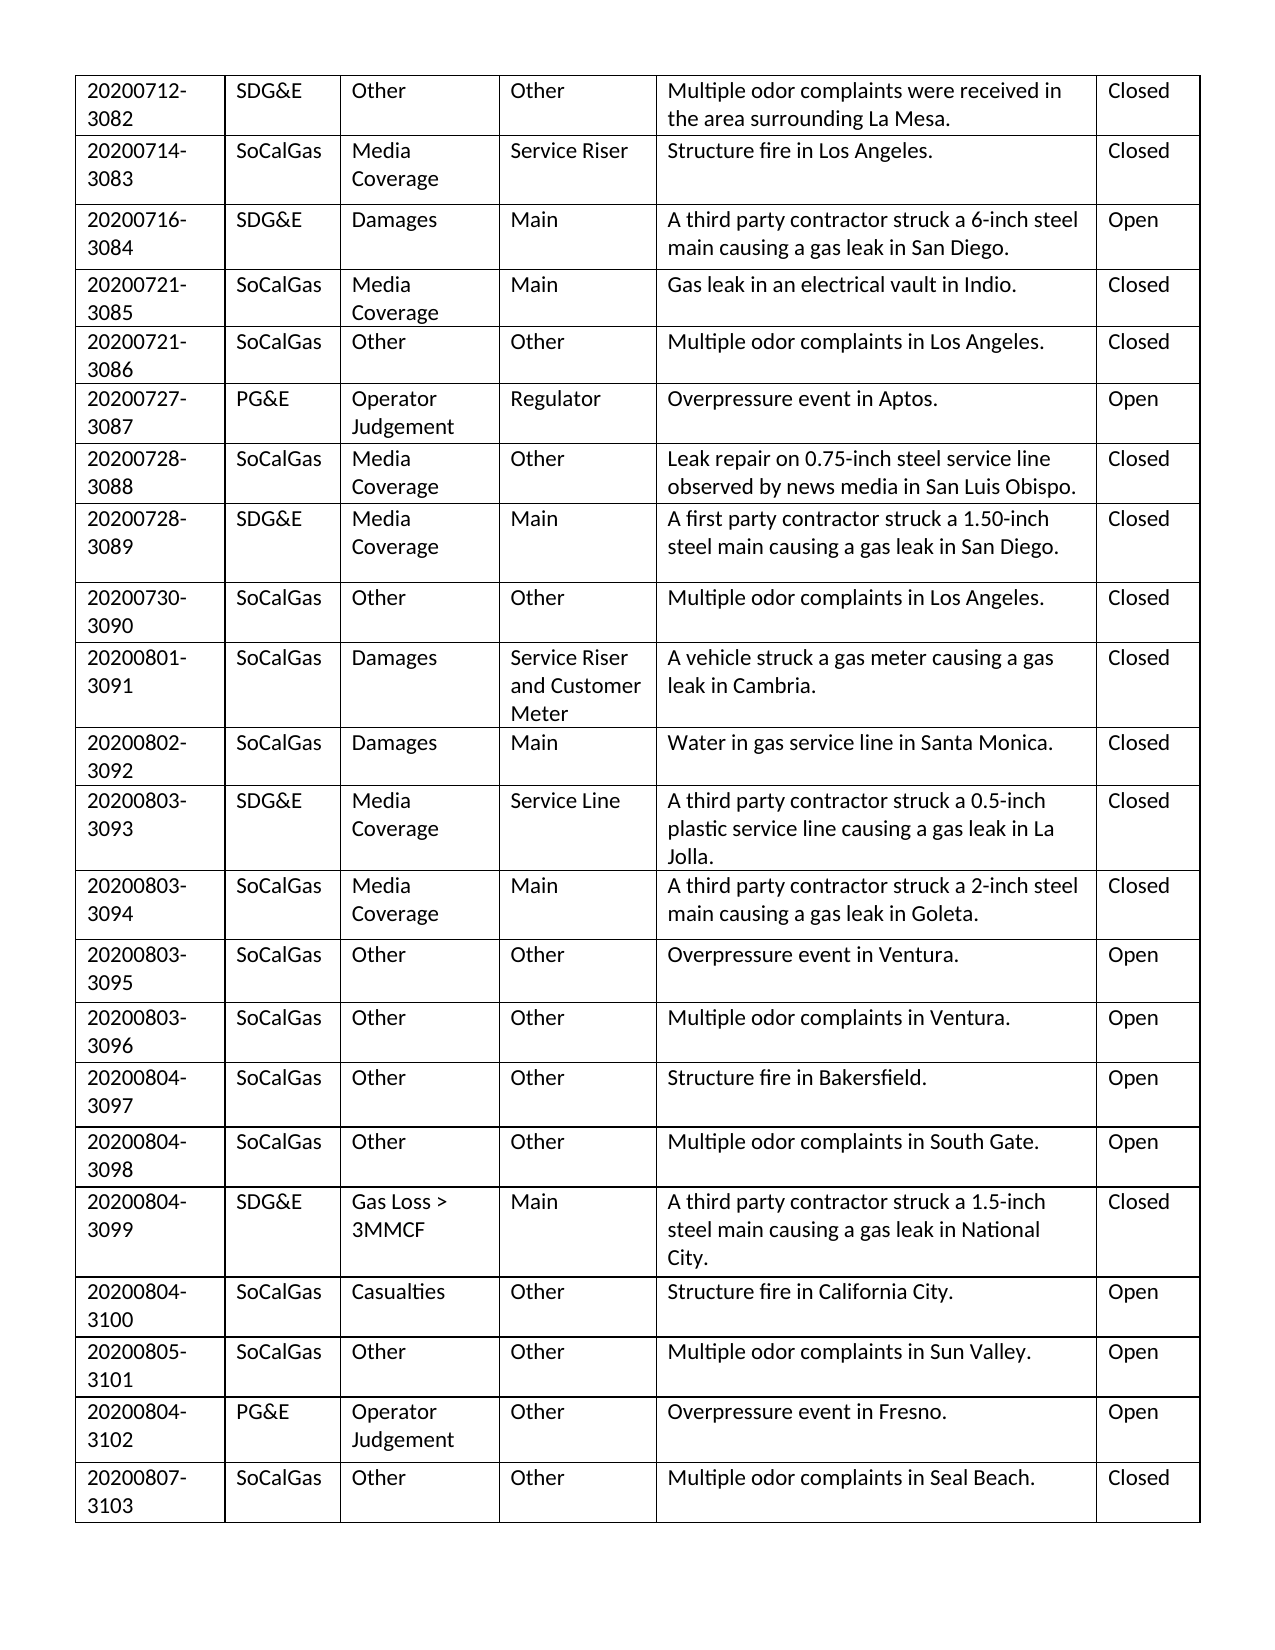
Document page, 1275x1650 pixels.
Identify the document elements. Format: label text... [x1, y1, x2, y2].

table_cell SoCalGas [226, 940, 340, 1002]
table_cell Other [341, 1338, 499, 1396]
table_cell A third party contractor struck a 1.5-inch steel main causing a gas leak in National City. [657, 1188, 1096, 1276]
table_cell Structure fire in California City. [657, 1278, 1096, 1336]
table_cell 20200721-3085 [76, 270, 224, 326]
table_cell SoCalGas [226, 1338, 340, 1396]
table_cell Operator Judgement [341, 384, 499, 443]
table_cell 20200728-3088 [76, 444, 224, 503]
table_cell Main [500, 871, 656, 939]
table_cell SDG&E [226, 786, 340, 870]
table_cell Other [341, 76, 499, 135]
table_cell Other [500, 1463, 656, 1522]
table_cell SDG&E [226, 76, 340, 135]
table_cell 20200803-3095 [76, 940, 224, 1002]
table_cell Other [341, 940, 499, 1002]
table_cell Open [1097, 1338, 1199, 1396]
table_cell Other [341, 1063, 499, 1126]
table_cell SoCalGas [226, 444, 340, 503]
table_cell Media Coverage [341, 786, 499, 870]
table_cell PG&E [226, 1398, 340, 1462]
table_cell 20200803-3094 [76, 871, 224, 939]
table_cell Leak repair on 0.75-inch steel service line observed by news media in San Luis Obispo. [657, 444, 1096, 503]
table_cell Open [1097, 1003, 1199, 1062]
table_cell Closed [1097, 1463, 1199, 1522]
table_cell Damages [341, 205, 499, 269]
table_cell Multiple odor complaints in Seal Beach. [657, 1463, 1096, 1522]
table_cell Main [500, 504, 656, 582]
table_cell Multiple odor complaints in Sun Valley. [657, 1338, 1096, 1396]
table_cell Main [500, 728, 656, 785]
table_cell Open [1097, 1398, 1199, 1462]
table_cell Multiple odor complaints in Los Angeles. [657, 327, 1096, 383]
table_cell Other [500, 444, 656, 503]
table_cell Other [500, 583, 656, 642]
table_cell 20200804-3098 [76, 1128, 224, 1186]
table_cell 20200803-3096 [76, 1003, 224, 1062]
table_cell 20200804-3099 [76, 1188, 224, 1276]
table_cell SDG&E [226, 205, 340, 269]
table_cell 20200802-3092 [76, 728, 224, 785]
table_cell Regulator [500, 384, 656, 443]
table_cell Overpressure event in Fresno. [657, 1398, 1096, 1462]
table_cell SoCalGas [226, 643, 340, 727]
table_cell 20200804-3097 [76, 1063, 224, 1126]
table_cell A first party contractor struck a 1.50-inch steel main causing a gas leak in San Diego. [657, 504, 1096, 582]
table_cell SDG&E [226, 1188, 340, 1276]
table_cell SoCalGas [226, 871, 340, 939]
table_cell SoCalGas [226, 728, 340, 785]
table_cell 20200801-3091 [76, 643, 224, 727]
table_cell Casualties [341, 1278, 499, 1336]
table_cell SoCalGas [226, 1063, 340, 1126]
table_cell Overpressure event in Aptos. [657, 384, 1096, 443]
table_cell Closed [1097, 786, 1199, 870]
table_cell Other [500, 327, 656, 383]
table_cell Media Coverage [341, 871, 499, 939]
table_cell Closed [1097, 504, 1199, 582]
table_cell Multiple odor complaints in Los Angeles. [657, 583, 1096, 642]
table_cell 20200730-3090 [76, 583, 224, 642]
table_cell Gas leak in an electrical vault in Indio. [657, 270, 1096, 326]
table_cell 20200727-3087 [76, 384, 224, 443]
table_cell Multiple odor complaints in Ventura. [657, 1003, 1096, 1062]
table_cell Other [341, 583, 499, 642]
table_cell Open [1097, 384, 1199, 443]
table_cell Gas Loss > 3MMCF [341, 1188, 499, 1276]
table_cell Structure fire in Bakersfield. [657, 1063, 1096, 1126]
table_cell Other [500, 1128, 656, 1186]
table_cell Closed [1097, 643, 1199, 727]
table_cell SoCalGas [226, 270, 340, 326]
table_cell Structure fire in Los Angeles. [657, 136, 1096, 204]
table_cell Closed [1097, 136, 1199, 204]
table_cell Other [500, 76, 656, 135]
table_cell Damages [341, 728, 499, 785]
table_cell Other [500, 1398, 656, 1462]
table_cell Service Riser [500, 136, 656, 204]
table_cell Closed [1097, 1188, 1199, 1276]
table_cell Multiple odor complaints in South Gate. [657, 1128, 1096, 1186]
table_cell Multiple odor complaints were received in the area surrounding La Mesa. [657, 76, 1096, 135]
table_cell Water in gas service line in Santa Monica. [657, 728, 1096, 785]
table_cell Main [500, 205, 656, 269]
table_cell 20200712-3082 [76, 76, 224, 135]
table_cell A vehicle struck a gas meter causing a gas leak in Cambria. [657, 643, 1096, 727]
table_cell SoCalGas [226, 583, 340, 642]
table_cell 20200714-3083 [76, 136, 224, 204]
table_cell Operator Judgement [341, 1398, 499, 1462]
table_cell Open [1097, 1128, 1199, 1186]
table_cell 20200716-3084 [76, 205, 224, 269]
table_cell 20200803-3093 [76, 786, 224, 870]
table_cell Other [500, 1003, 656, 1062]
table_cell A third party contractor struck a 6-inch steel main causing a gas leak in San Diego. [657, 205, 1096, 269]
table_cell Open [1097, 940, 1199, 1002]
table_cell Other [500, 1338, 656, 1396]
table_cell 20200804-3102 [76, 1398, 224, 1462]
table_cell PG&E [226, 384, 340, 443]
table_cell 20200807-3103 [76, 1463, 224, 1522]
table_cell Media Coverage [341, 136, 499, 204]
table_cell 20200728-3089 [76, 504, 224, 582]
table_cell Open [1097, 1278, 1199, 1336]
table_cell SDG&E [226, 504, 340, 582]
table_cell SoCalGas [226, 136, 340, 204]
table_cell Main [500, 270, 656, 326]
table_cell Service Line [500, 786, 656, 870]
table_cell A third party contractor struck a 0.5-inch plastic service line causing a gas leak in La Jolla. [657, 786, 1096, 870]
table_cell Other [500, 940, 656, 1002]
table_cell 20200721-3086 [76, 327, 224, 383]
table_cell Other [341, 1003, 499, 1062]
table_cell SoCalGas [226, 1128, 340, 1186]
table_cell Overpressure event in Ventura. [657, 940, 1096, 1002]
table_cell Media Coverage [341, 270, 499, 326]
table_cell 20200804-3100 [76, 1278, 224, 1336]
table_cell Other [341, 327, 499, 383]
table_cell Other [500, 1278, 656, 1336]
table_cell Closed [1097, 871, 1199, 939]
table_cell SoCalGas [226, 1463, 340, 1522]
table_cell Other [500, 1063, 656, 1126]
table_cell Main [500, 1188, 656, 1276]
table_cell 20200805-3101 [76, 1338, 224, 1396]
table_cell Closed [1097, 270, 1199, 326]
table_cell A third party contractor struck a 2-inch steel main causing a gas leak in Goleta. [657, 871, 1096, 939]
table_cell Other [341, 1128, 499, 1186]
table_cell Closed [1097, 728, 1199, 785]
table_cell Media Coverage [341, 504, 499, 582]
table_cell Other [341, 1463, 499, 1522]
table_cell Closed [1097, 583, 1199, 642]
table_cell SoCalGas [226, 1278, 340, 1336]
table_cell Service Riser and Customer Meter [500, 643, 656, 727]
table_cell Closed [1097, 327, 1199, 383]
table_cell Media Coverage [341, 444, 499, 503]
table_cell Closed [1097, 76, 1199, 135]
table_cell Open [1097, 1063, 1199, 1126]
table_cell SoCalGas [226, 327, 340, 383]
table_cell Damages [341, 643, 499, 727]
table_cell Closed [1097, 444, 1199, 503]
table_cell SoCalGas [226, 1003, 340, 1062]
table_cell Open [1097, 205, 1199, 269]
